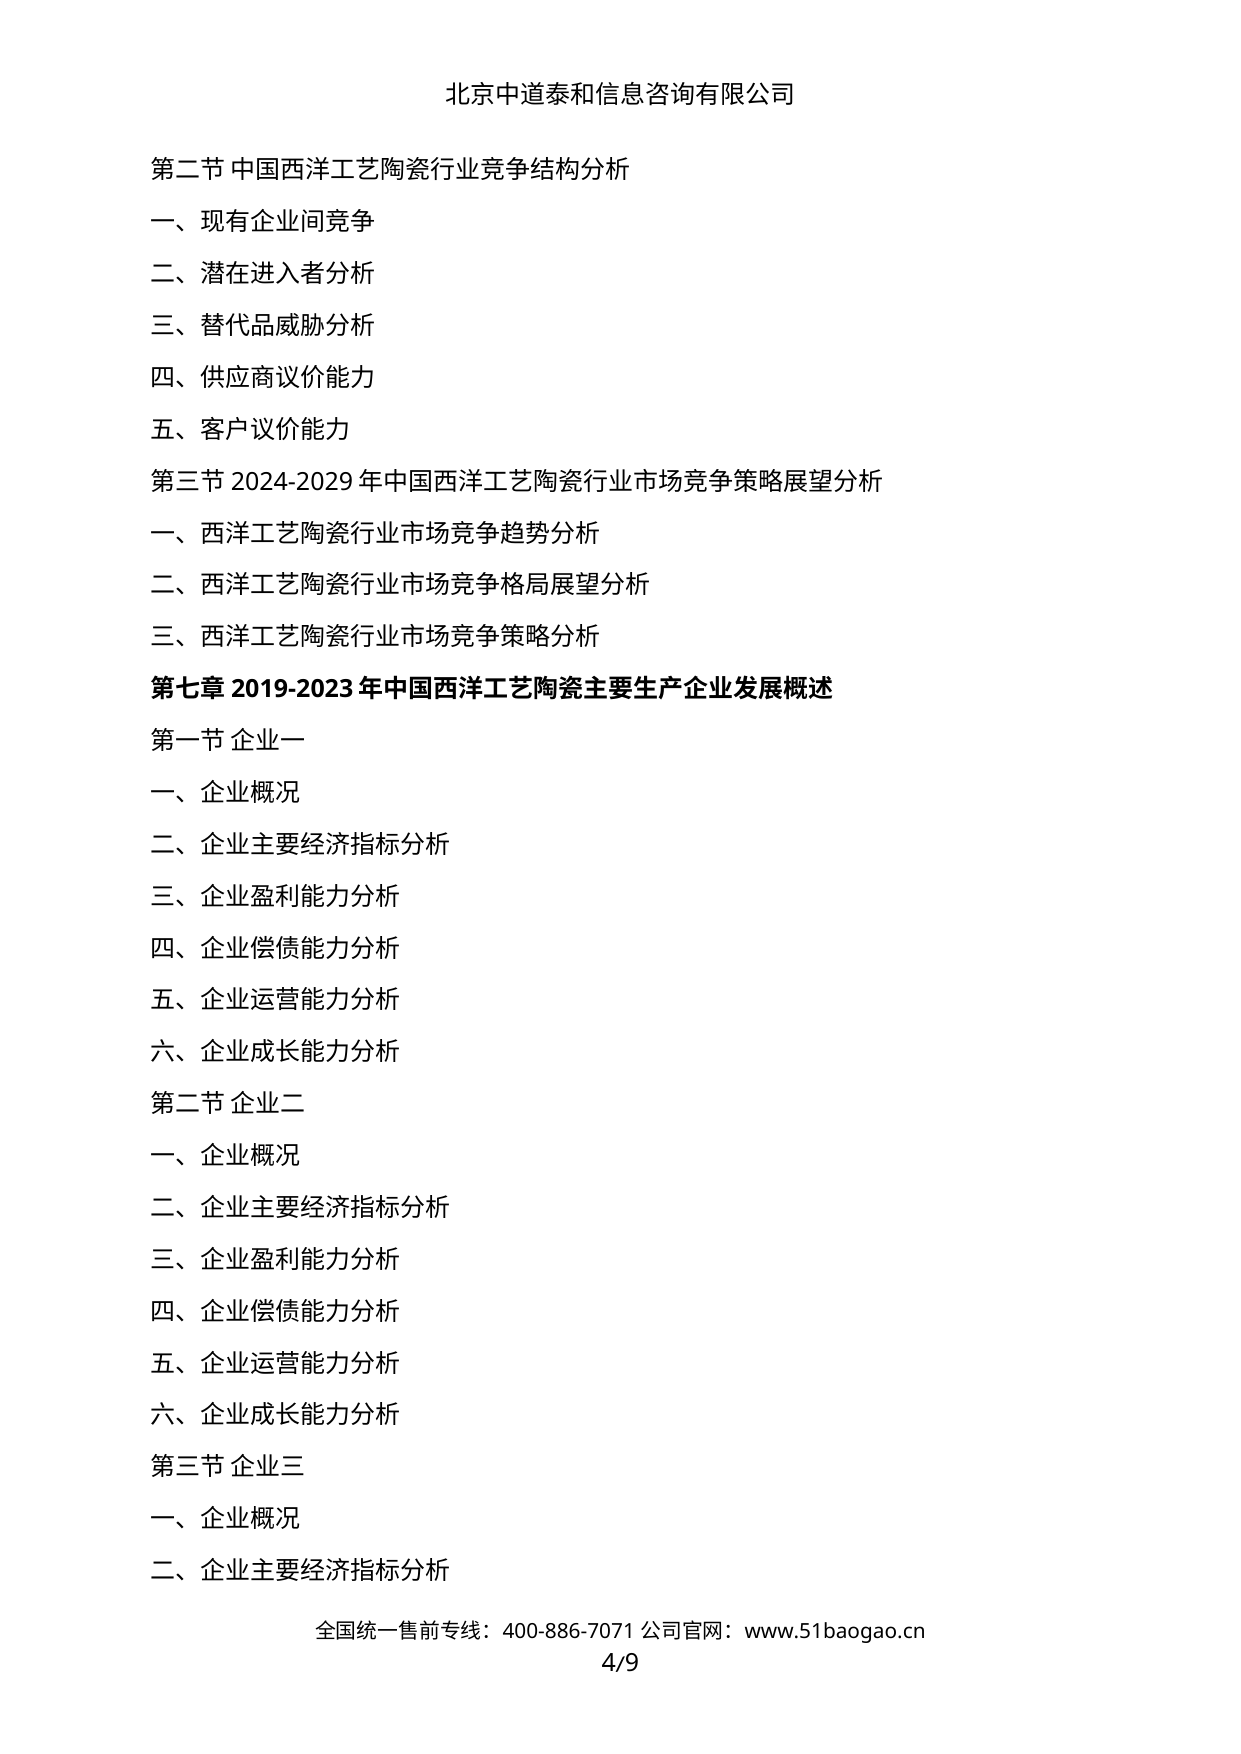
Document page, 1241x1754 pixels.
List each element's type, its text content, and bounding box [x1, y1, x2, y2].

text 第三节 企业三 [150, 1447, 1090, 1483]
text 第七章 2019-2023年中国西洋工艺陶瓷主要生产企业发展概述 [150, 669, 1090, 705]
text 二、西洋工艺陶瓷行业市场竞争格局展望分析 [150, 565, 1090, 601]
text 三、西洋工艺陶瓷行业市场竞争策略分析 [150, 617, 1090, 653]
text 第二节 中国西洋工艺陶瓷行业竞争结构分析 [150, 150, 1090, 186]
text 六、企业成长能力分析 [150, 1395, 1090, 1431]
text 三、替代品威胁分析 [150, 306, 1090, 342]
text 一、现有企业间竞争 [150, 202, 1090, 238]
text 三、企业盈利能力分析 [150, 876, 1090, 912]
text 第一节 企业一 [150, 721, 1090, 757]
text 五、企业运营能力分析 [150, 1343, 1090, 1379]
text 四、企业偿债能力分析 [150, 1291, 1090, 1327]
text 四、企业偿债能力分析 [150, 928, 1090, 964]
text 第三节 2024-2029年中国西洋工艺陶瓷行业市场竞争策略展望分析 [150, 461, 1090, 497]
text 二、企业主要经济指标分析 [150, 1187, 1090, 1224]
text 五、企业运营能力分析 [150, 980, 1090, 1016]
text 第二节 企业二 [150, 1084, 1090, 1120]
text 六、企业成长能力分析 [150, 1032, 1090, 1068]
text 五、客户议价能力 [150, 409, 1090, 446]
text 一、企业概况 [150, 772, 1090, 809]
text 三、企业盈利能力分析 [150, 1239, 1090, 1276]
text 二、企业主要经济指标分析 [150, 1551, 1090, 1587]
text 二、企业主要经济指标分析 [150, 824, 1090, 861]
text 一、西洋工艺陶瓷行业市场竞争趋势分析 [150, 513, 1090, 549]
text 四、供应商议价能力 [150, 357, 1090, 394]
text 一、企业概况 [150, 1499, 1090, 1535]
text 二、潜在进入者分析 [150, 254, 1090, 290]
text 一、企业概况 [150, 1136, 1090, 1172]
